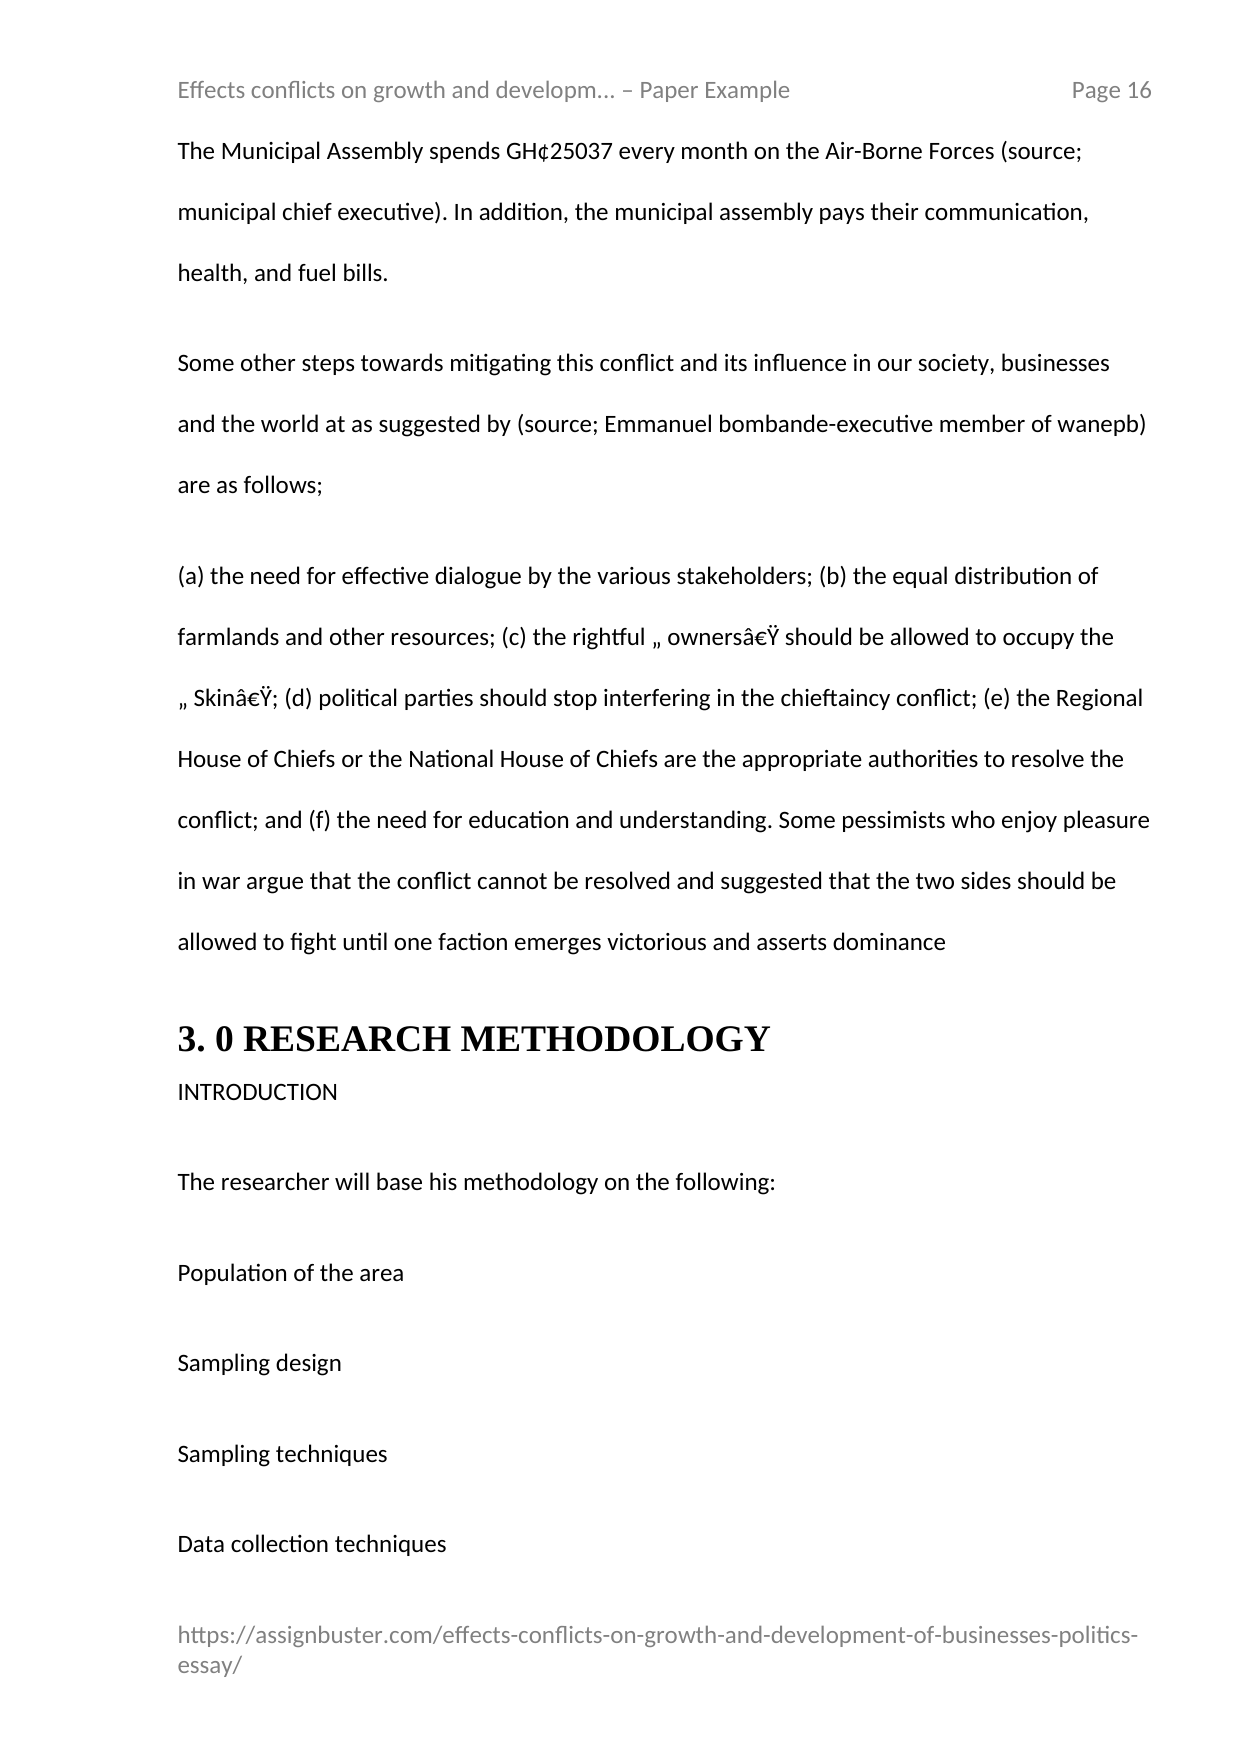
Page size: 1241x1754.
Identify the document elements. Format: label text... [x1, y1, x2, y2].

subtitle 3. 0 RESEARCH METHODOLOGY [177, 1017, 1152, 1060]
text The researcher will base his methodology on the following: [177, 1166, 1152, 1197]
text INTRODUCTION [177, 1076, 1152, 1106]
text Sampling techniques [177, 1438, 1152, 1468]
text Population of the area [177, 1257, 1152, 1287]
text Sampling design [177, 1347, 1152, 1378]
text The Municipal Assembly spends GH¢25037 every month on the Air-Borne Forces (source; municipal chief executive). In addition, the municipal assembly pays their communication, health, and fuel bills. [177, 135, 1152, 287]
text Data collection techniques [177, 1528, 1152, 1559]
text Some other steps towards mitigating this conflict and its influence in our society, businesses and the world at as suggested by (source; Emmanuel bombande-executive member of wanepb) are as follows; [177, 347, 1152, 500]
text (a) the need for effective dialogue by the various stakeholders; (b) the equal distribution of farmlands and other resources; (c) the rightful „ ownersâ€Ÿ should be allowed to occupy the „ Skinâ€Ÿ; (d) political parties should stop interfering in the chieftaincy conflict; (e) the Regional House of Chiefs or the National House of Chiefs are the appropriate authorities to resolve the conflict; and (f) the need for education and understanding. Some pessimists who enjoy pleasure in war argue that the conflict cannot be resolved and suggested that the two sides should be allowed to fight until one faction emerges victorious and asserts dominance [177, 560, 1152, 957]
